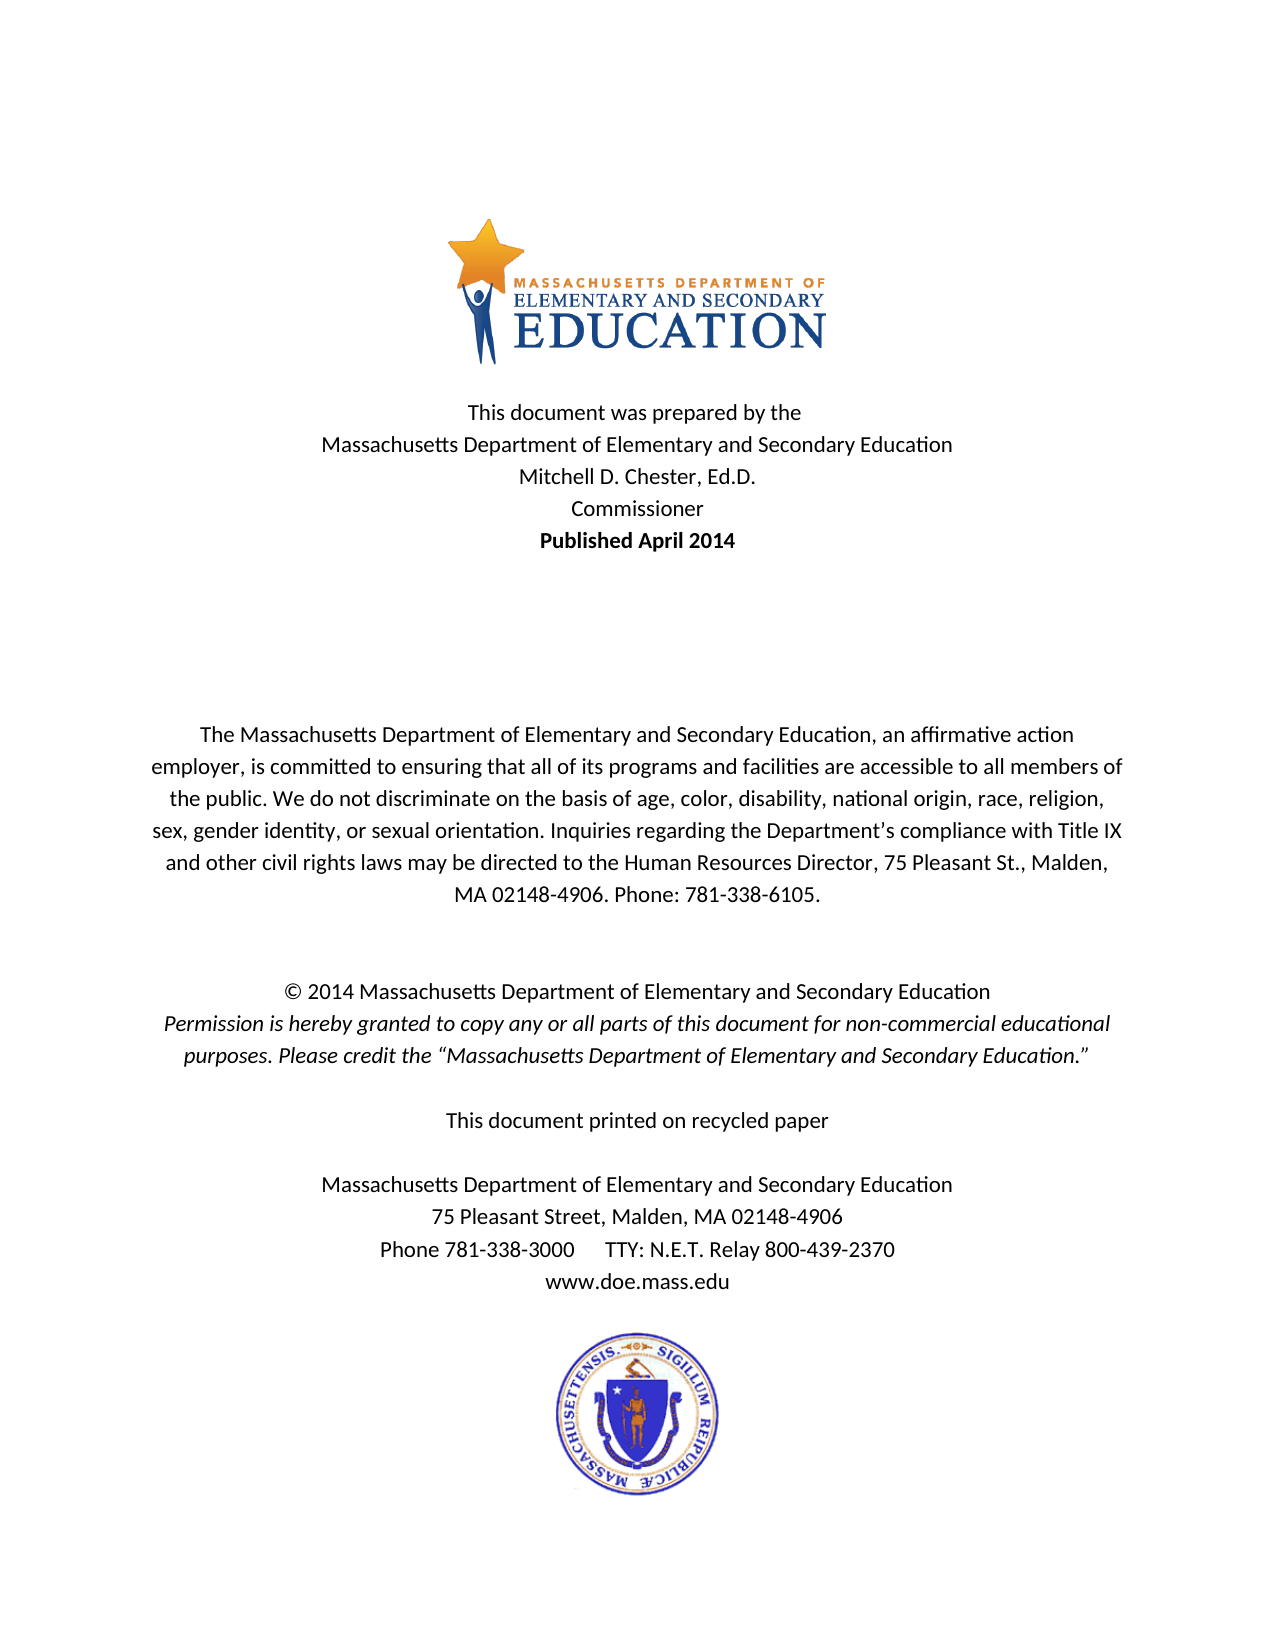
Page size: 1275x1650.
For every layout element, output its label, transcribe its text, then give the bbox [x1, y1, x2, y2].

text 75 Pleasant Street, Malden, MA 02148-4906 [150, 1202, 1125, 1231]
text Phone 781-338-3000 TTY: N.E.T. Relay 800-439-2370 [150, 1235, 1125, 1263]
text Massachusetts Department of Elementary and Secondary Education [150, 1170, 1125, 1198]
picture [553, 1331, 722, 1499]
text This document was prepared by the Massachusetts Department of Elementary and Secondary Education [150, 398, 1125, 458]
picture [444, 206, 831, 394]
text Permission is hereby granted to copy any or all parts of this document for non-commercial educational purposes. Please credit the “Massachusetts Department of Elementary and Secondary Education.” [150, 1009, 1125, 1069]
text The Massachusetts Department of Elementary and Secondary Education, an affirmative action employer, is committed to ensuring that all of its programs and facilities are accessible to all members of the public. We do not discriminate on the basis of age, color, disability, national origin, race, religion, sex, gender identity, or sexual orientation. Inquiries regarding the Department’s compliance with Title IX and other civil rights laws may be directed to the Human Resources Director, 75 Pleasant St., Malden, MA 02148-4906. Phone: 781-338-6105. [150, 720, 1125, 909]
text www.doe.mass.edu [150, 1267, 1125, 1295]
text This document printed on recycled paper [150, 1106, 1125, 1134]
text © 2014 Massachusetts Department of Elementary and Secondary Education [150, 977, 1125, 1005]
text Published April 2014 [150, 527, 1125, 554]
text Commissioner [150, 494, 1125, 522]
text Mitchell D. Chester, Ed.D. [150, 462, 1125, 490]
